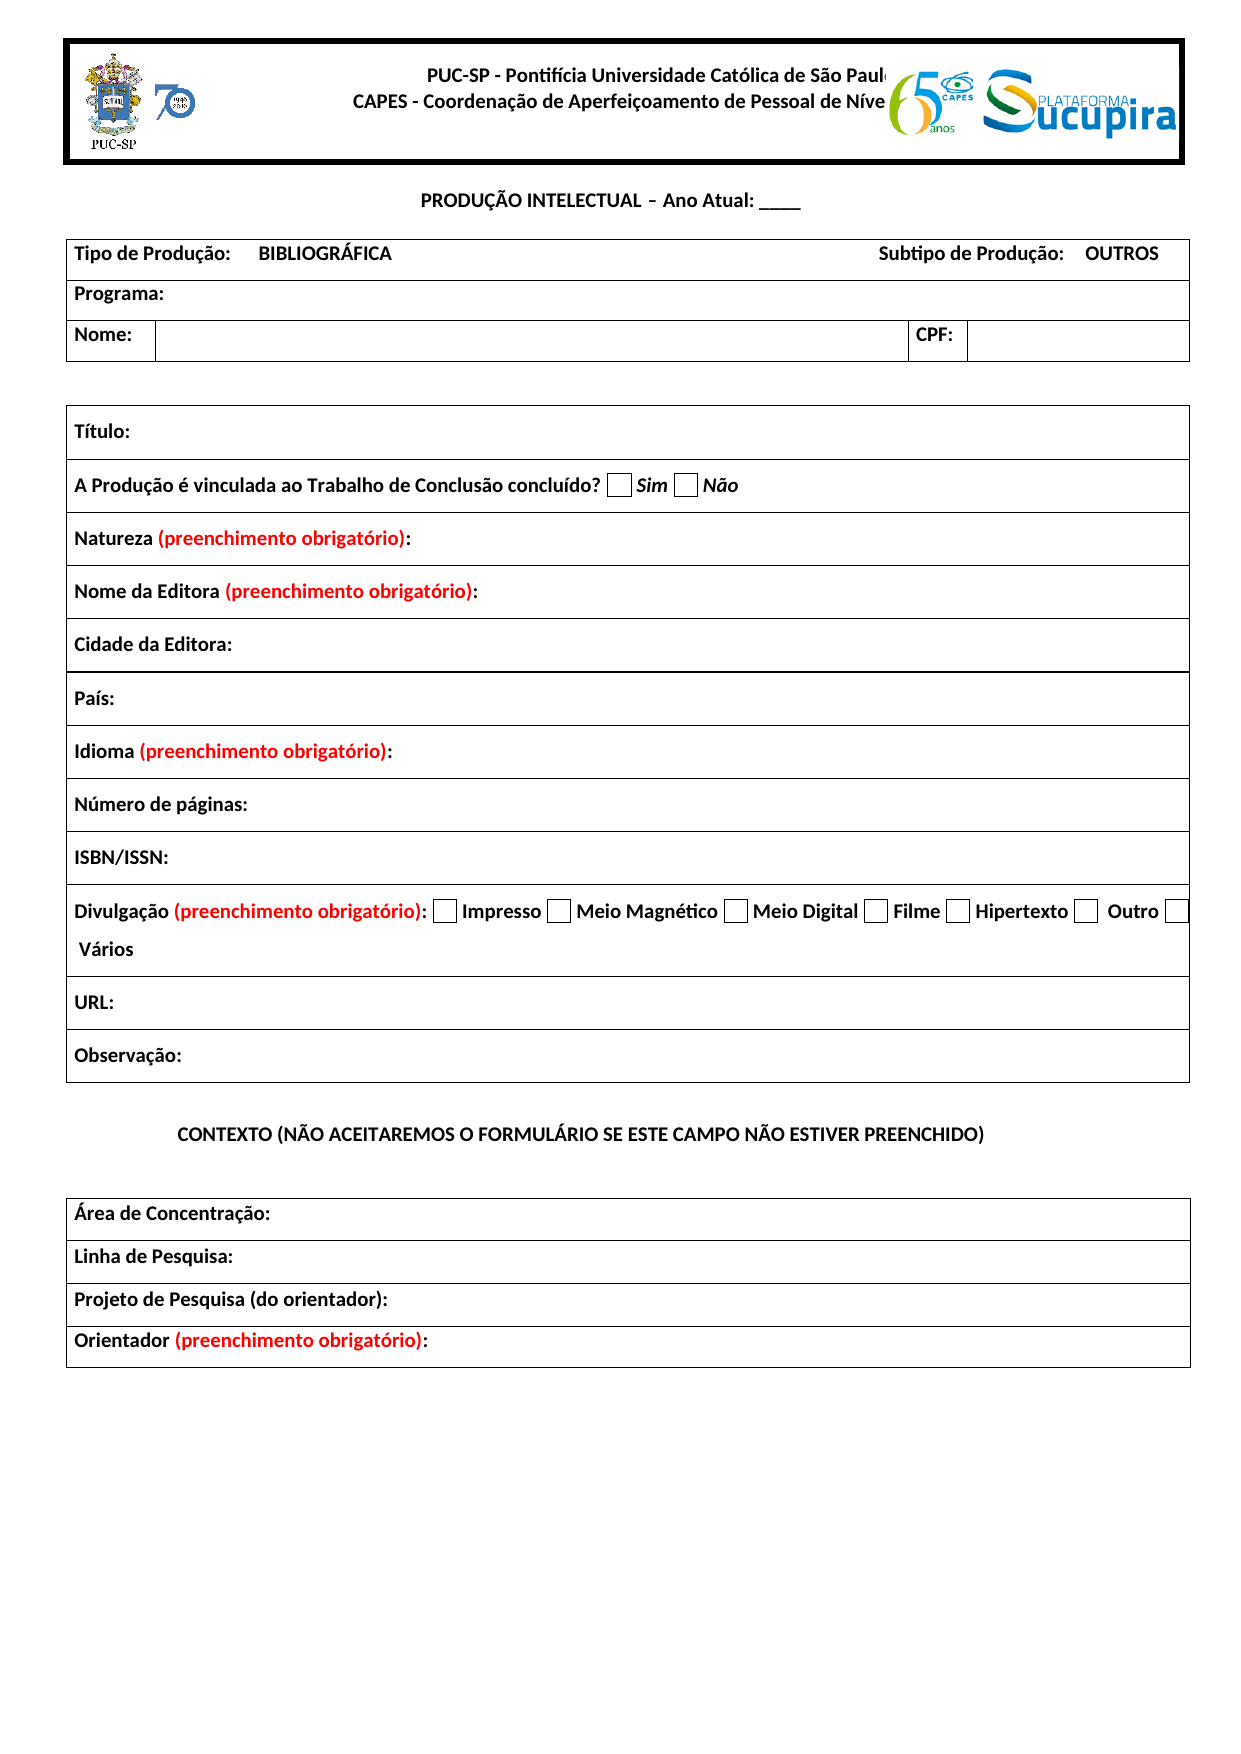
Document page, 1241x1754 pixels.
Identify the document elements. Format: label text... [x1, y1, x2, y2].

table_cell [968, 321, 1189, 361]
table_cell CPF: [909, 321, 967, 361]
table_cell Nome da Editora (preenchimento obrigatório): [67, 566, 1189, 618]
table_header Área de Concentração: [67, 1199, 1190, 1240]
table_header BIBLIOGRÁFICA [251, 240, 871, 279]
table_cell Cidade da Editora: [67, 619, 1189, 671]
text CONTEXTO (NÃO ACEITAREMOS O FORMULÁRIO SE ESTE CAMPO NÃO ESTIVER PREENCHIDO) [177, 1121, 1162, 1147]
table_header Tipo de Produção: [67, 240, 251, 279]
table_cell Observação: [67, 1030, 1189, 1082]
table_cell Programa: [67, 281, 1189, 320]
table_cell Linha de Pesquisa: [67, 1241, 1190, 1283]
picture [81, 43, 204, 158]
table_header Subtipo de Produção: [871, 240, 1078, 279]
table_cell Orientador (preenchimento obrigatório): [67, 1327, 1190, 1367]
table_cell Projeto de Pesquisa (do orientador): [67, 1284, 1190, 1326]
table_cell ISBN/ISSN: [67, 832, 1189, 884]
table_cell Natureza (preenchimento obrigatório): [67, 513, 1189, 565]
table_cell Divulgação (preenchimento obrigatório): Impresso Meio Magnético Meio Digital Filme Hipertexto Outro Vários [67, 885, 1189, 976]
table_cell País: [67, 673, 1189, 724]
picture [885, 65, 974, 138]
table_header Título: [67, 406, 1189, 458]
table_cell URL: [67, 977, 1189, 1029]
table_cell Idioma (preenchimento obrigatório): [67, 726, 1189, 778]
table_header OUTROS [1078, 240, 1189, 279]
table_cell A Produção é vinculada ao Trabalho de Conclusão concluído? Sim Não [67, 460, 1189, 512]
table_cell Número de páginas: [67, 779, 1189, 831]
picture [980, 66, 1180, 142]
table_cell [156, 321, 908, 361]
table_cell Nome: [67, 321, 155, 361]
